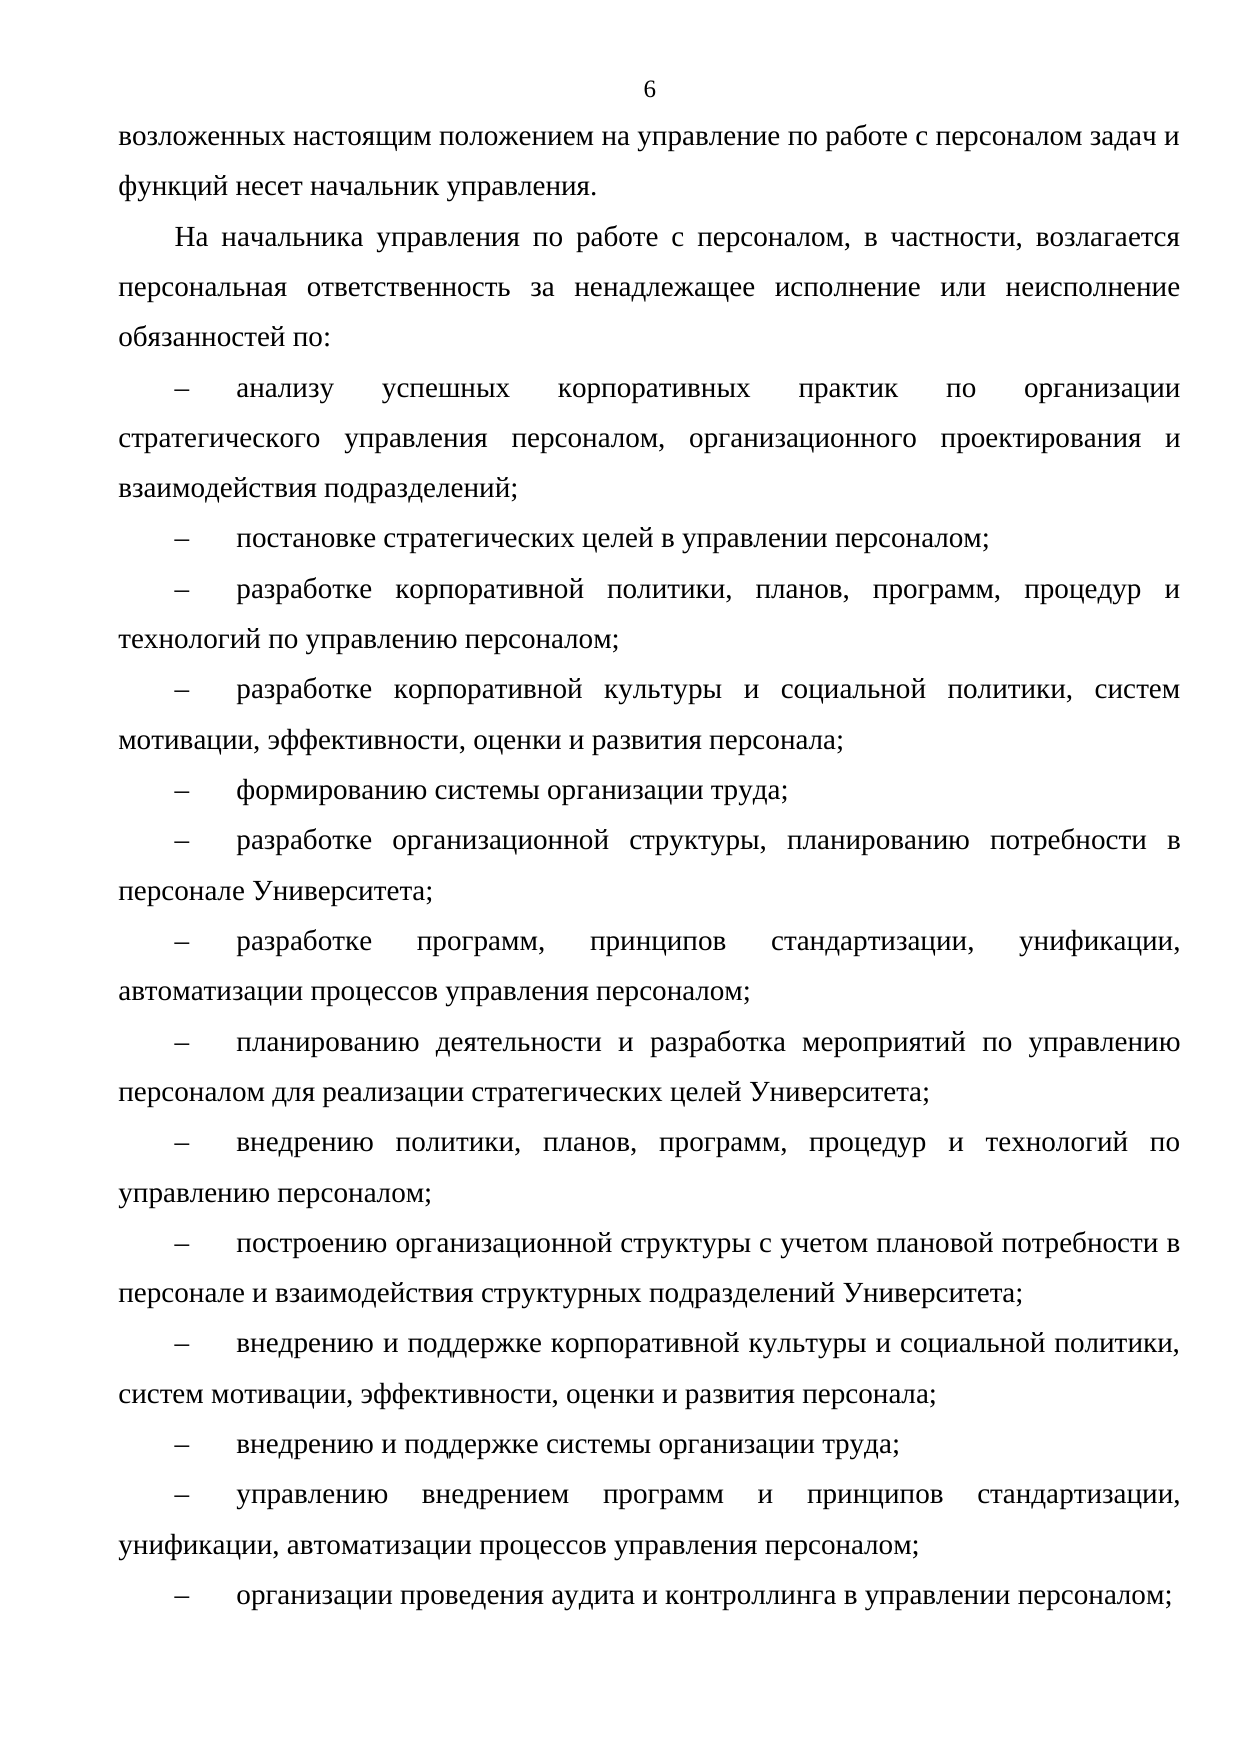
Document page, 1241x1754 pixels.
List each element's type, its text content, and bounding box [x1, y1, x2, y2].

text – планированию деятельности и разработка мероприятий по управлению персоналом для реализации стратегических целей Университета; [118, 1024, 1181, 1108]
text – формированию системы организации труда; [118, 772, 1181, 806]
text – построению организационной структуры с учетом плановой потребности в персонале и взаимодействия структурных подразделений Университета; [118, 1225, 1181, 1309]
text – постановке стратегических целей в управлении персоналом; [118, 521, 1181, 554]
text – внедрению и поддержке корпоративной культуры и социальной политики, систем мотивации, эффективности, оценки и развития персонала; [118, 1326, 1181, 1409]
text На начальника управления по работе с персоналом, в частности, возлагается персональная ответственность за ненадлежащее исполнение или неисполнение обязанностей по: [118, 219, 1181, 353]
text – разработке корпоративной политики, планов, программ, процедур и технологий по управлению персоналом; [118, 571, 1181, 655]
text – разработке корпоративной культуры и социальной политики, систем мотивации, эффективности, оценки и развития персонала; [118, 672, 1181, 755]
text – анализу успешных корпоративных практик по организации стратегического управления персоналом, организационного проектирования и взаимодействия подразделений; [118, 370, 1181, 504]
text – управлению внедрением программ и принципов стандартизации, унификации, автоматизации процессов управления персоналом; [118, 1477, 1181, 1560]
text – разработке программ, принципов стандартизации, унификации, автоматизации процессов управления персоналом; [118, 923, 1181, 1007]
text – организации проведения аудита и контроллинга в управлении персоналом; [118, 1577, 1181, 1611]
text – внедрению политики, планов, программ, процедур и технологий по управлению персоналом; [118, 1124, 1181, 1208]
text – разработке организационной структуры, планированию потребности в персонале Университета; [118, 822, 1181, 906]
text – внедрению и поддержке системы организации труда; [118, 1426, 1181, 1460]
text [118, 118, 1181, 202]
